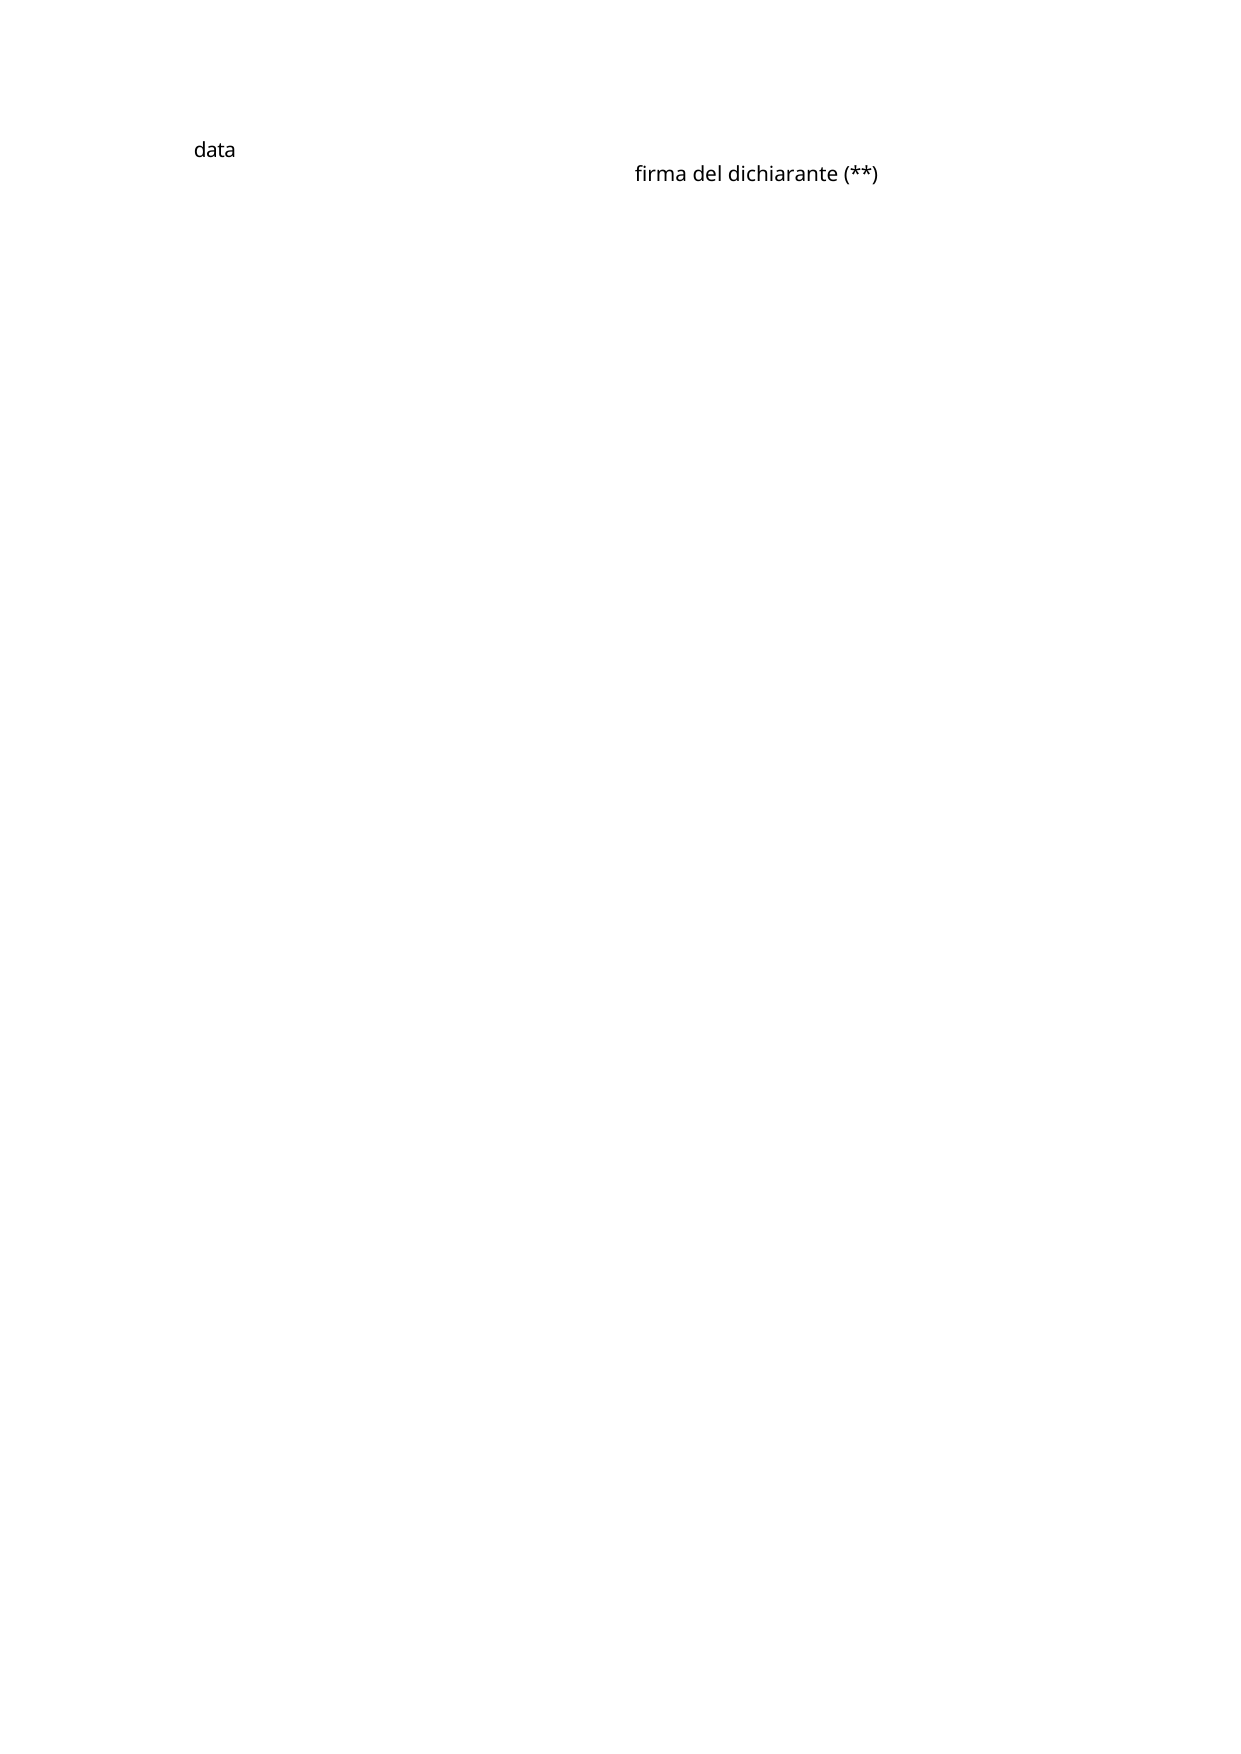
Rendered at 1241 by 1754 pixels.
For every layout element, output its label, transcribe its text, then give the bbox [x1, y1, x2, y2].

text firma del dichiarante (**) [634, 162, 1223, 186]
text data [193, 142, 1223, 162]
